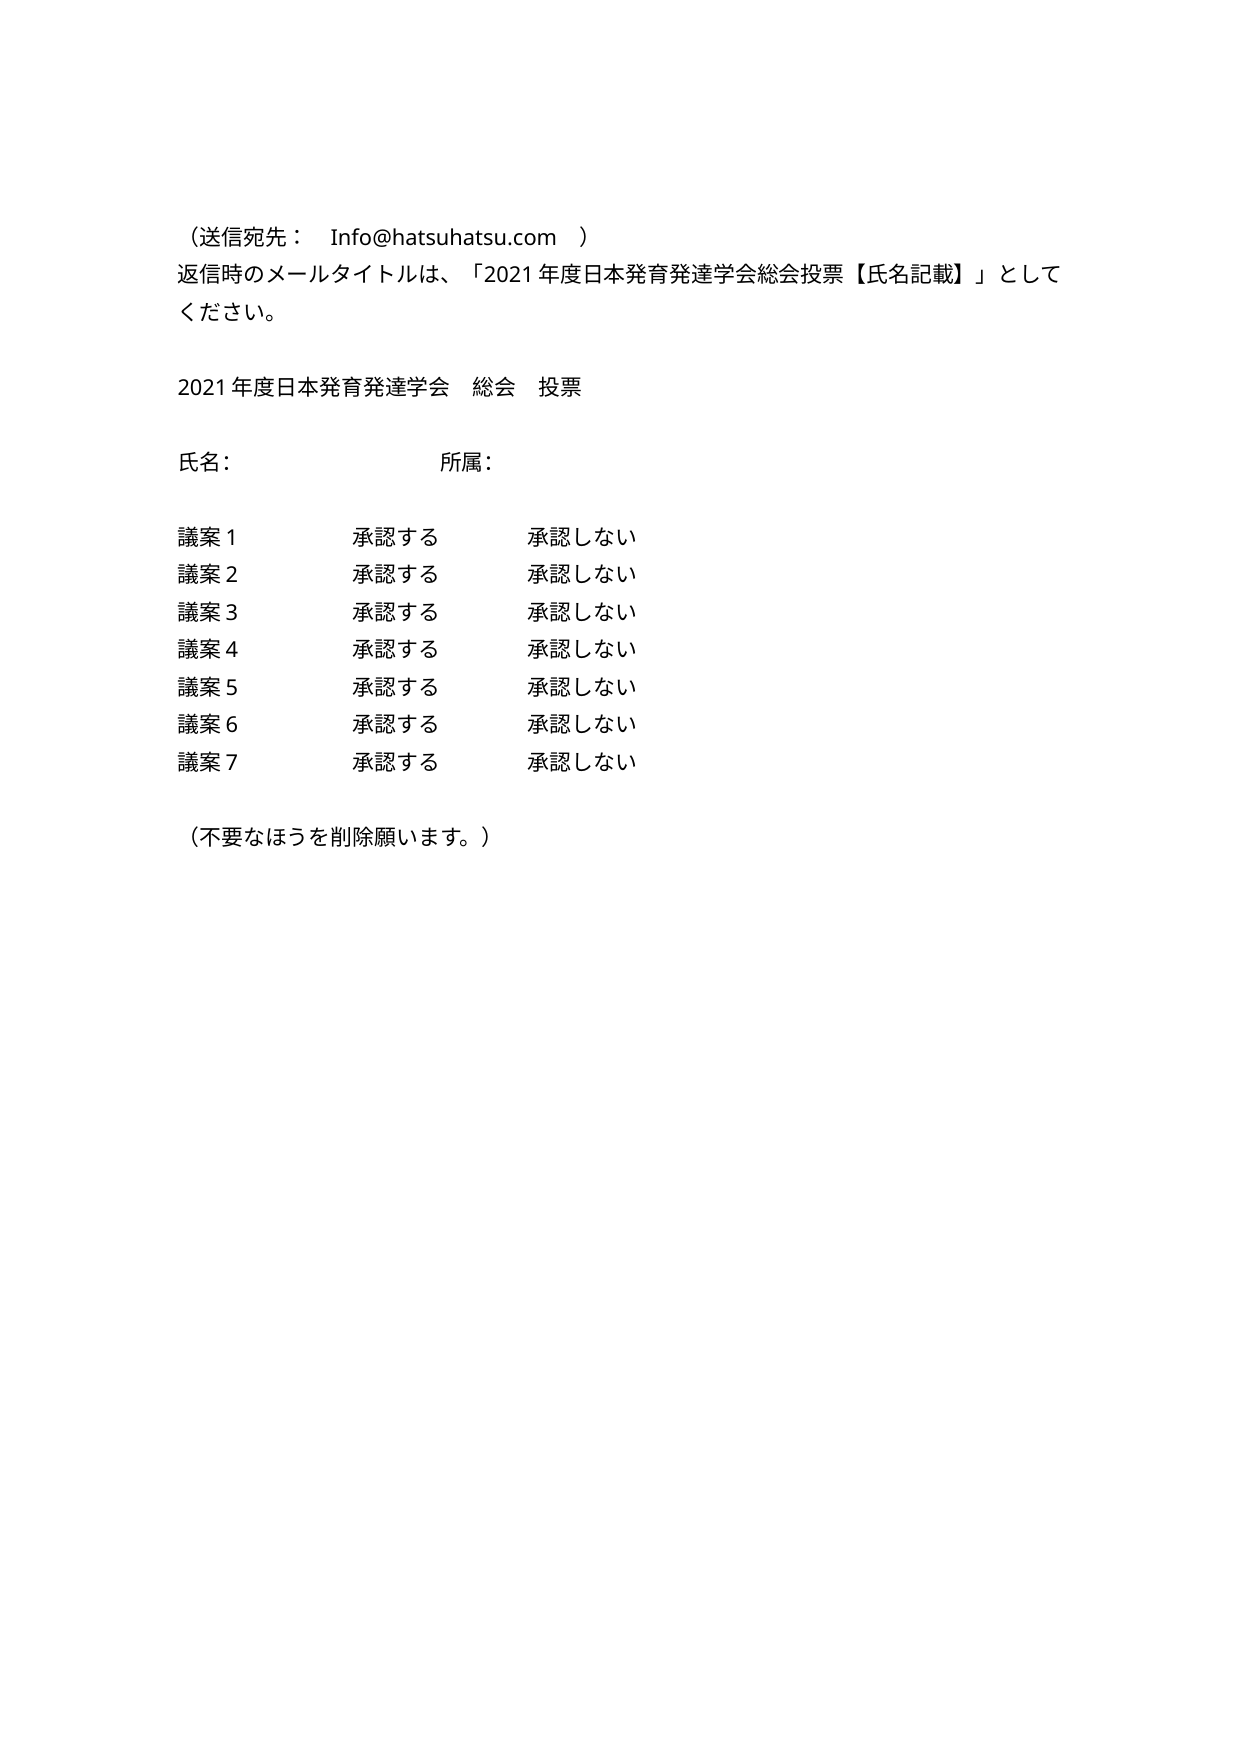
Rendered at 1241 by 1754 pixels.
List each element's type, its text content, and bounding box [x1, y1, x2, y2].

text 2021年度日本発育発達学会 総会 投票 [177, 367, 1063, 404]
text 議案7 承認する 承認しない [177, 742, 1063, 779]
text 議案4 承認する 承認しない [177, 629, 1063, 667]
text （不要なほうを削除願います。） [177, 817, 1063, 854]
text 氏名： 所属： [177, 442, 1063, 479]
text 議案2 承認する 承認しない [177, 554, 1063, 592]
text 議案1 承認する 承認しない [177, 517, 1063, 554]
text （送信宛先： Info@hatsuhatsu.com ） [177, 217, 1063, 254]
text 返信時のメールタイトルは、「2021年度日本発育発達学会総会投票【氏名記載】」としてください。 [177, 254, 1063, 329]
text 議案6 承認する 承認しない [177, 704, 1063, 742]
text 議案3 承認する 承認しない [177, 592, 1063, 629]
text 議案5 承認する 承認しない [177, 667, 1063, 704]
